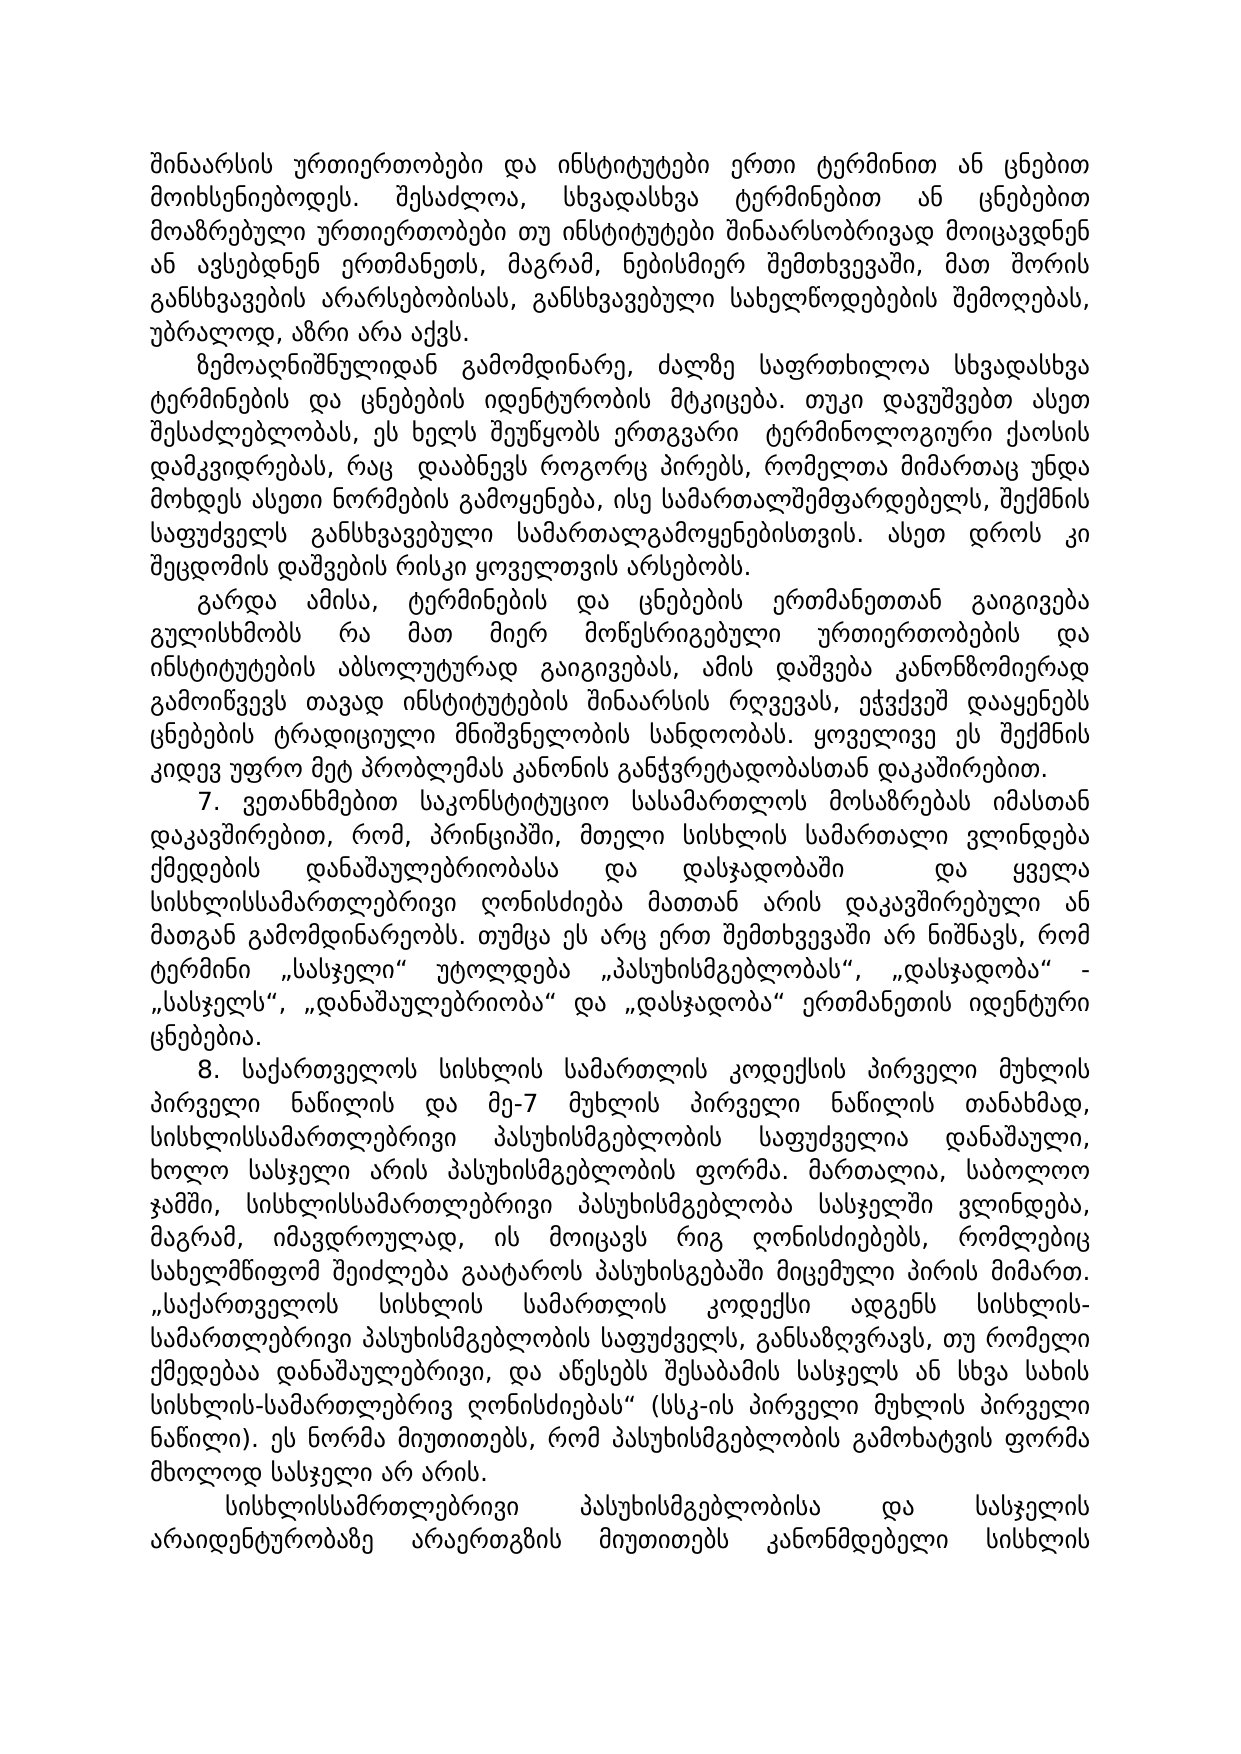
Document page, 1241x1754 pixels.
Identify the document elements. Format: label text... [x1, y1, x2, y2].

text ზემოაღნიშნულიდან გამომდინარე, ძალზე საფრთხილოა სხვადასხვა ტერმინების და ცნებების იდენტურობის მტკიცება. თუკი დავუშვებთ ასეთ შესაძლებლობას, ეს ხელს შეუწყობს ერთგვარი ტერმინოლოგიური ქაოსის დამკვიდრებას, რაც დააბნევს როგორც პირებს, რომელთა მიმართაც უნდა მოხდეს ასეთი ნორმების გამოყენება, ისე სამართალშემფარდებელს, შექმნის საფუძველს განსხვავებული სამართალგამოყენებისთვის. ასეთ დროს კი შეცდომის დაშვების რისკი ყოველთვის არსებობს. [150, 351, 1090, 582]
text 8. საქართველოს სისხლის სამართლის კოდექსის პირველი მუხლის პირველი ნაწილის და მე-7 მუხლის პირველი ნაწილის თანახმად, სისხლისსამართლებრივი პასუხისმგებლობის საფუძველია დანაშაული, ხოლო სასჯელი არის პასუხისმგებლობის ფორმა. მართალია, საბოლოო ჯამში, სისხლისსამართლებრივი პასუხისმგებლობა სასჯელში ვლინდება, მაგრამ, იმავდროულად, ის მოიცავს რიგ ღონისძიებებს, რომლებიც სახელმწიფომ შეიძლება გაატაროს პასუხისგებაში მიცემული პირის მიმართ. „საქართველოს სისხლის სამართლის კოდექსი ადგენს სისხლის-სამართლებრივი პასუხისმგებლობის საფუძველს, განსაზღვრავს, თუ რომელი ქმედებაა დანაშაულებრივი, და აწესებს შესაბამის სასჯელს ან სხვა სახის სისხლის-სამართლებრივ ღონისძიებას“ (სსკ-ის პირველი მუხლის პირველი ნაწილი). ეს ნორმა მიუთითებს, რომ პასუხისმგებლობის გამოხატვის ფორმა მხოლოდ სასჯელი არ არის. [150, 1056, 1090, 1487]
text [150, 150, 1090, 347]
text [150, 1492, 1090, 1554]
text 7. ვეთანხმებით საკონსტიტუციო სასამართლოს მოსაზრებას იმასთან დაკავშირებით, რომ, პრინციპში, მთელი სისხლის სამართალი ვლინდება ქმედების დანაშაულებრიობასა და დასჯადობაში და ყველა სისხლისსამართლებრივი ღონისძიება მათთან არის დაკავშირებული ან მათგან გამომდინარეობს. თუმცა ეს არც ერთ შემთხვევაში არ ნიშნავს, რომ ტერმინი „სასჯელი“ უტოლდება „პასუხისმგებლობას“, „დასჯადობა“ - „სასჯელს“, „დანაშაულებრიობა“ და „დასჯადობა“ ერთმანეთის იდენტური ცნებებია. [150, 787, 1090, 1051]
text გარდა ამისა, ტერმინების და ცნებების ერთმანეთთან გაიგივება გულისხმობს რა მათ მიერ მოწესრიგებული ურთიერთობების და ინსტიტუტების აბსოლუტურად გაიგივებას, ამის დაშვება კანონზომიერად გამოიწვევს თავად ინსტიტუტების შინაარსის რღვევას, ეჭვქვეშ დააყენებს ცნებების ტრადიციული მნიშვნელობის სანდოობას. ყოველივე ეს შექმნის კიდევ უფრო მეტ პრობლემას კანონის განჭვრეტადობასთან დაკაშირებით. [150, 586, 1090, 783]
